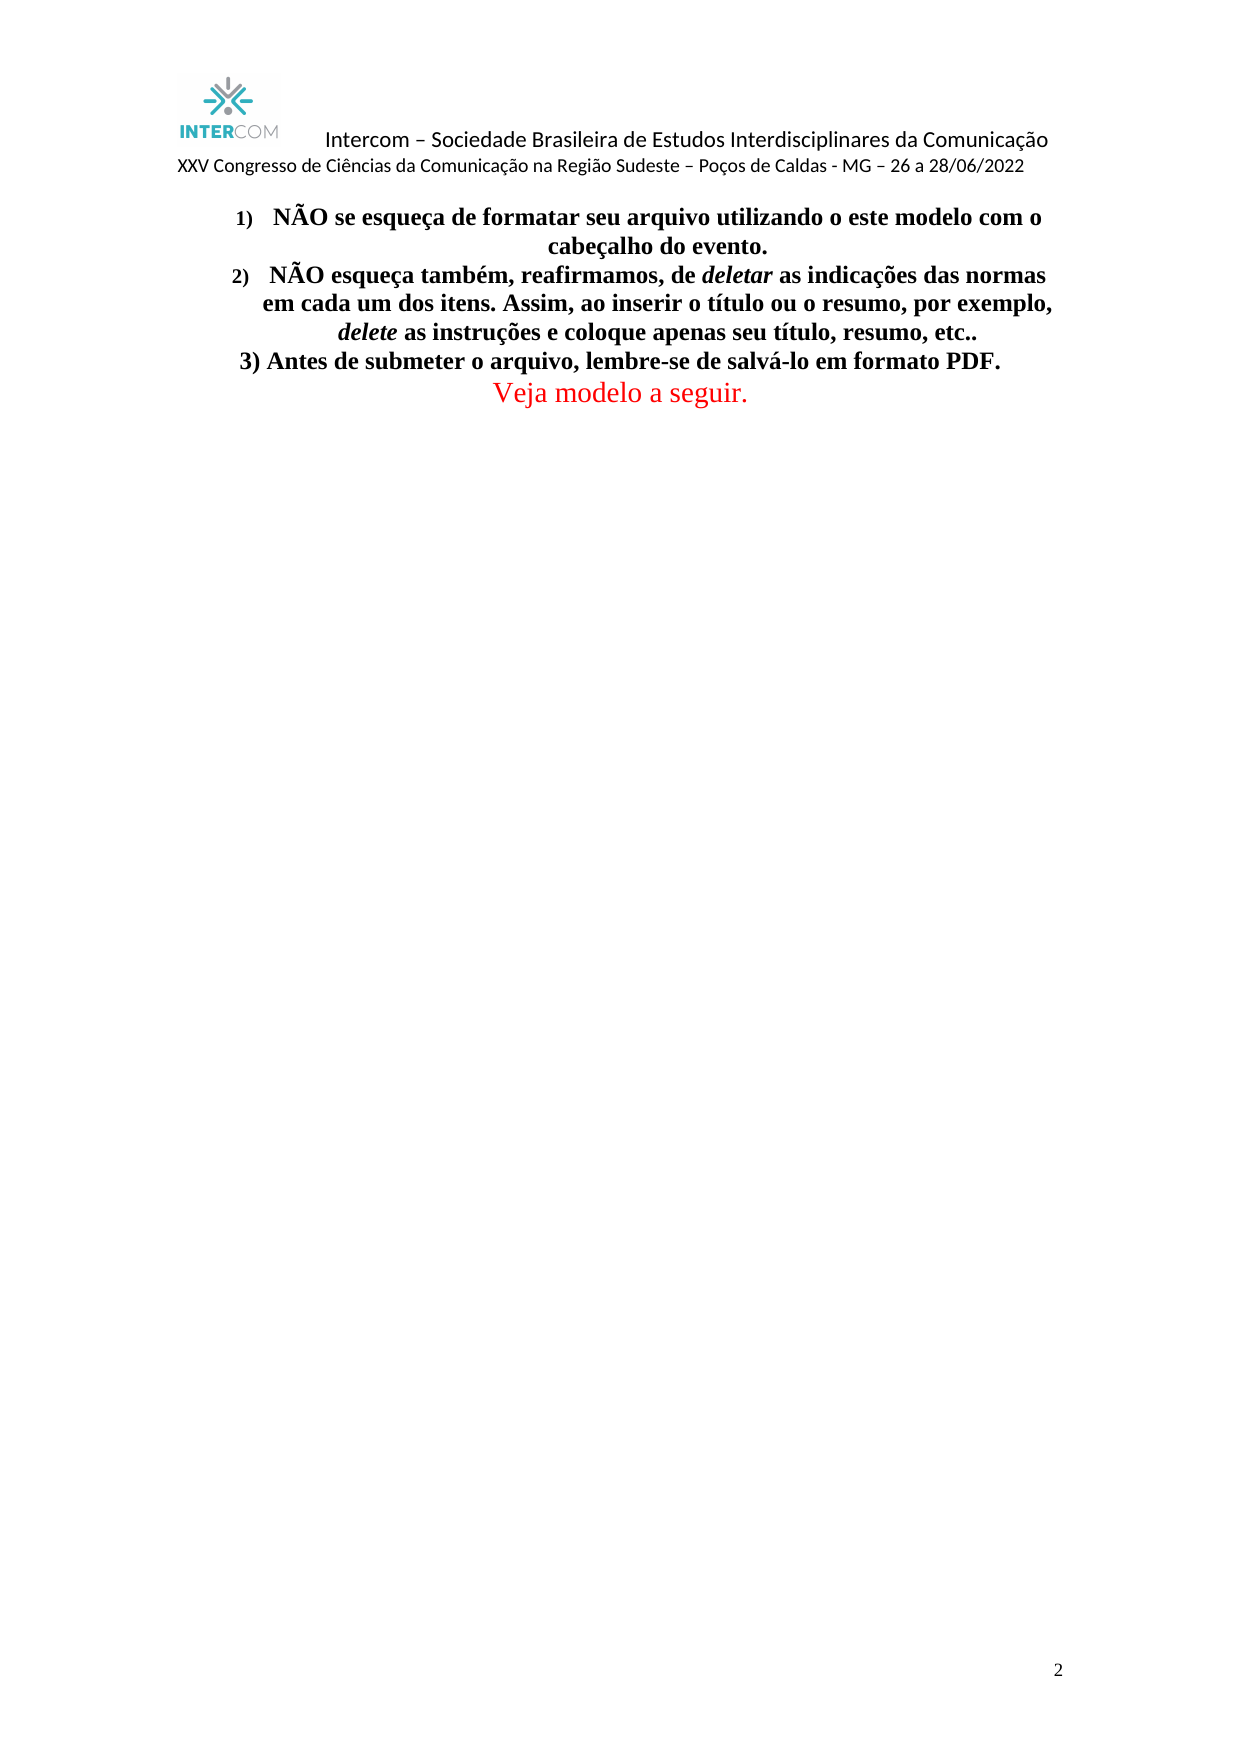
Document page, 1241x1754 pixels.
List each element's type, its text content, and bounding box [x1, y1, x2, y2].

list NÃO se esqueça de formatar seu arquivo utilizando o este modelo com o cabeçalho do evento. [215, 202, 1063, 260]
text 3) Antes de submeter o arquivo, lembre-se de salvá-lo em formato PDF. [177, 346, 1063, 375]
list NÃO esqueça também, reafirmamos, de deletar as indicações das normas em cada um dos itens. Assim, ao inserir o título ou o resumo, por exemplo, delete as instruções e coloque apenas seu título, resumo, etc.. [215, 260, 1063, 346]
subtitle Veja modelo a seguir. [177, 375, 1063, 408]
picture [177, 73, 281, 147]
